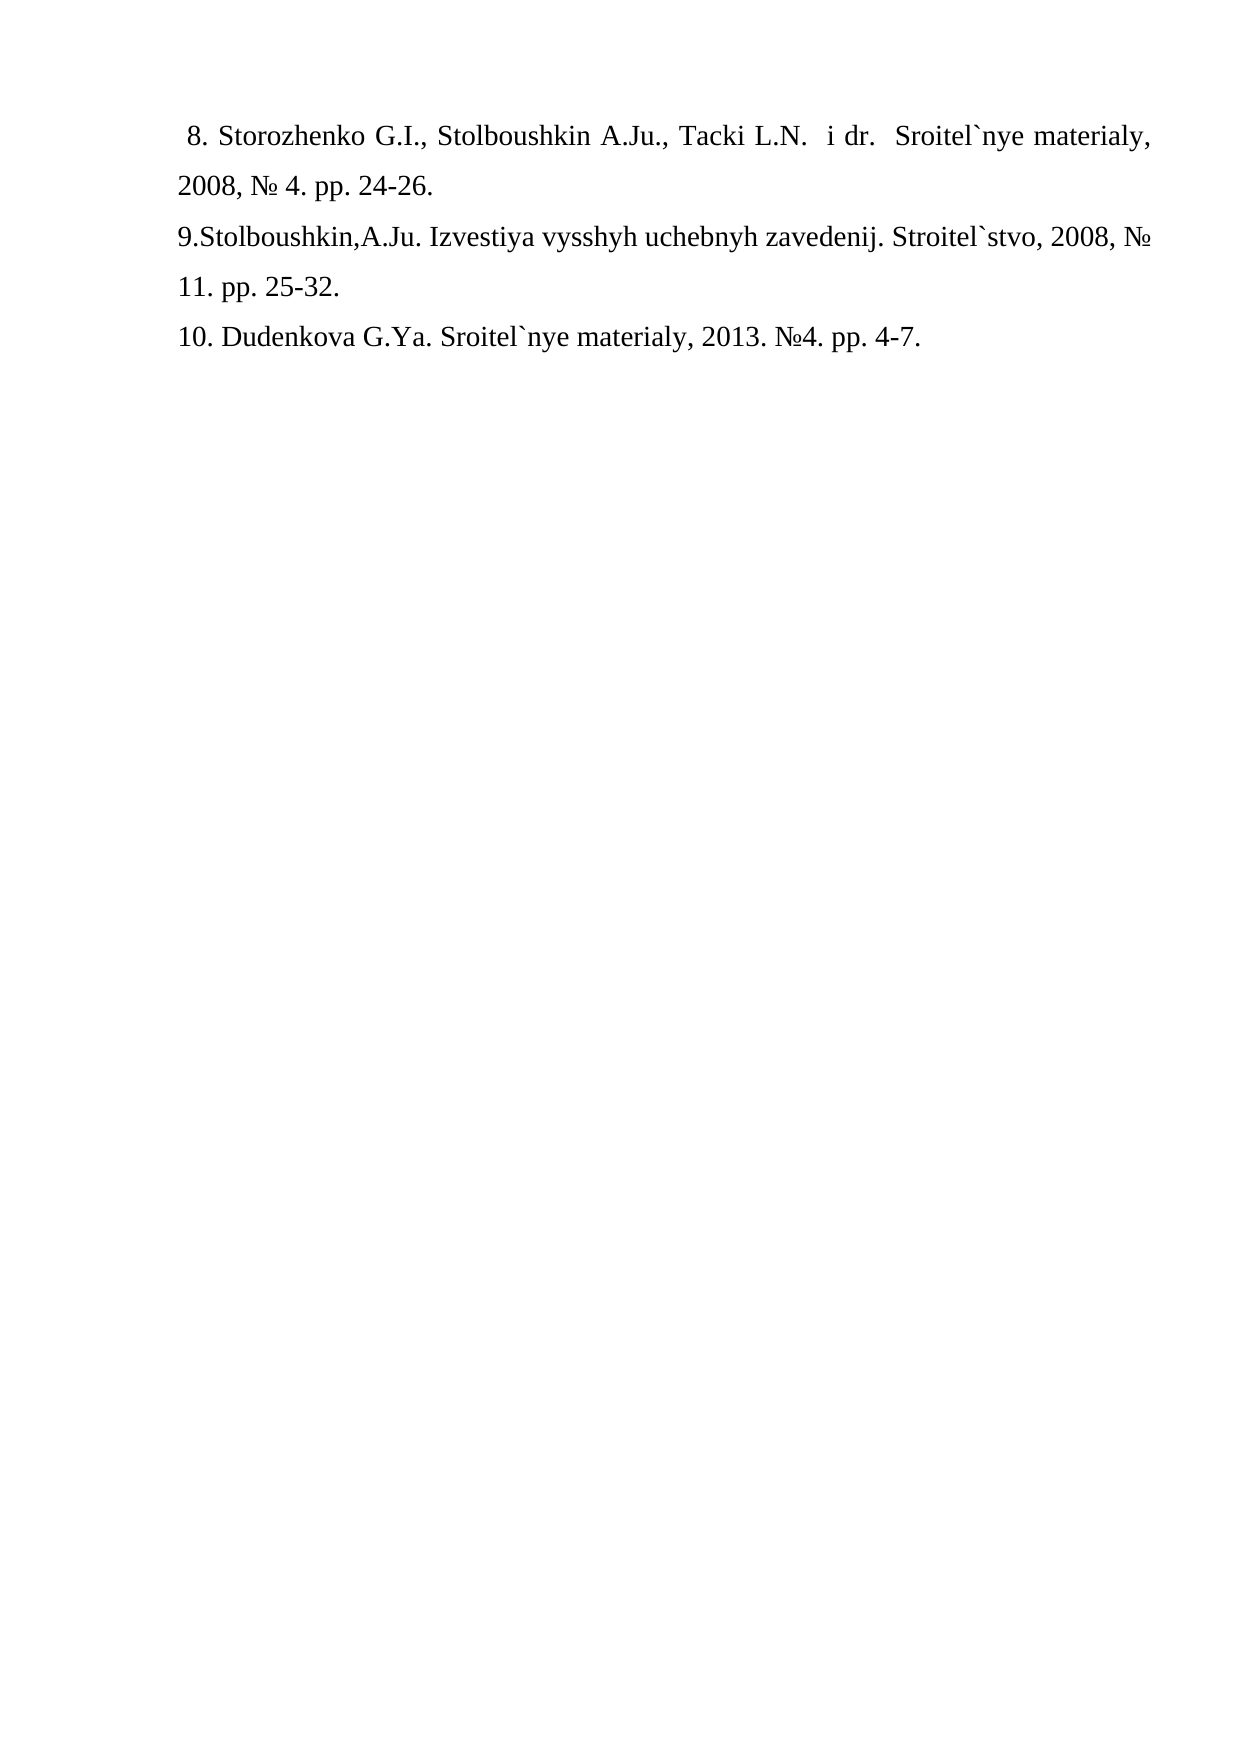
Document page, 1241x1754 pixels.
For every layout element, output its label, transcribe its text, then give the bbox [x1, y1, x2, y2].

text 8. Storozhenko G.I., Stolboushkin A.Ju., Tacki L.N. i dr. Sroitel`nye materialy, 2008, № 4. pp. 24-26. [177, 118, 1152, 202]
text 10. Dudenkova G.Ya. Sroitel`nye materialy, 2013. №4. pp. 4-7. [177, 319, 1152, 353]
text 9.Stolboushkin,А.Ju. Izvestiya vysshyh uchebnyh zavedenij. Stroitel`stvo, 2008, № 11. pp. 25-32. [177, 219, 1152, 303]
